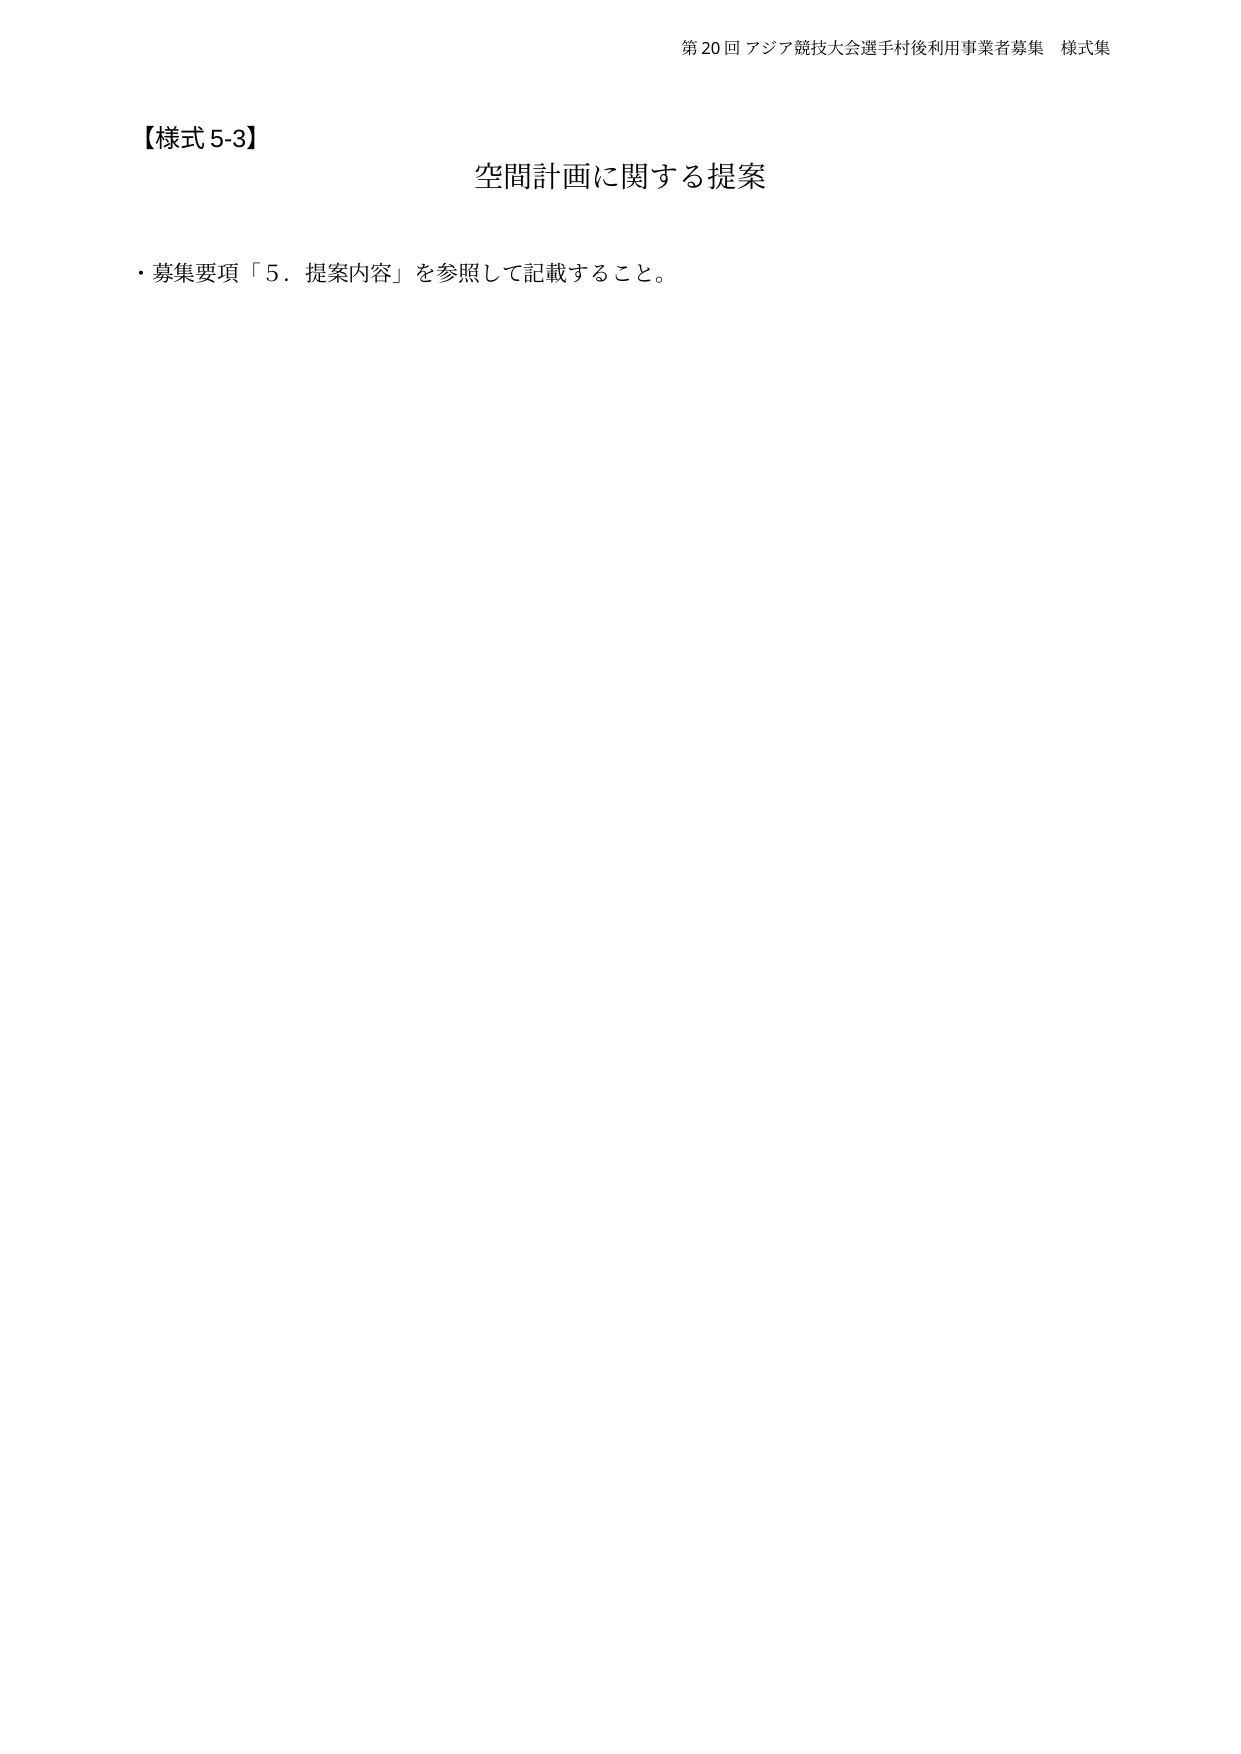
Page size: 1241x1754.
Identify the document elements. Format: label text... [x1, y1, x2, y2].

text 空間計画に関する提案 [130, 154, 1110, 196]
subtitle 【様式5-3】 [130, 118, 1110, 154]
text ・募集要項「５．提案内容」を参照して記載すること。 [130, 256, 1110, 287]
